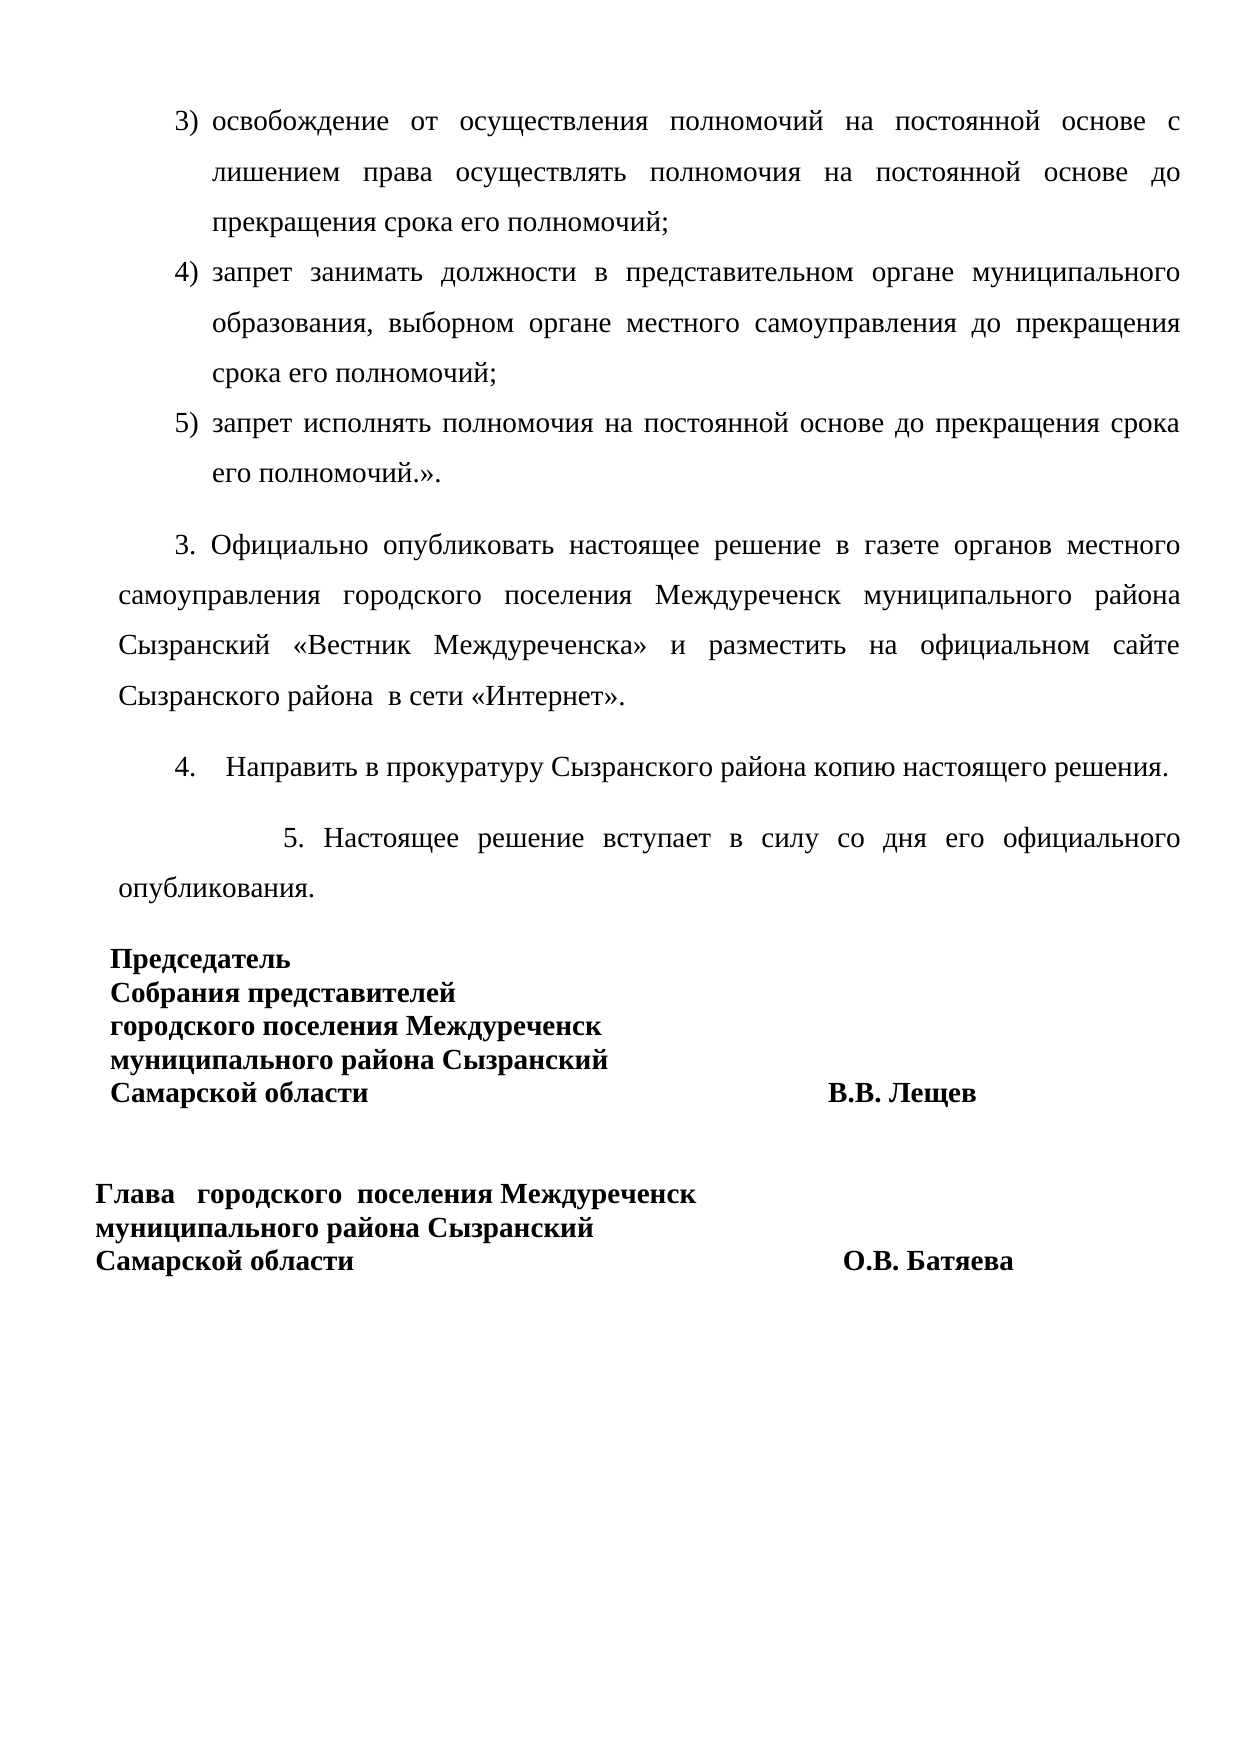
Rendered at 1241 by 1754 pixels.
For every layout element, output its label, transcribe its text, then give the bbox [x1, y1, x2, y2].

text городского поселения Междуреченск [81, 1008, 1181, 1042]
list запрет занимать должности в представительном органе муниципального образования, выборном органе местного самоуправления до прекращения срока его полномочий; [174, 254, 1181, 388]
text Самарской области О.В. Батяева [81, 1243, 1181, 1277]
text Председатель [81, 941, 1181, 975]
text Глава городского поселения Междуреченск [81, 1176, 1181, 1210]
text муниципального района Сызранский [81, 1210, 1181, 1243]
list запрет исполнять полномочия на постоянной основе до прекращения срока его полномочий.». [174, 405, 1181, 489]
text 3. Официально опубликовать настоящее решение в газете органов местного самоуправления городского поселения Междуреченск муниципального района Сызранский «Вестник Междуреченска» и разместить на официальном сайте Сызранского района в сети «Интернет». [118, 527, 1181, 711]
list освобождение от осуществления полномочий на постоянной основе с лишением права осуществлять полномочия на постоянной основе до прекращения срока его полномочий; [174, 103, 1181, 238]
text Самарской области В.В. Лещев [81, 1076, 1181, 1109]
text 5. Настоящее решение вступает в силу со дня его официального опубликования. [118, 820, 1181, 904]
text Собрания представителей [81, 975, 1181, 1008]
text муниципального района Сызранский [81, 1042, 1181, 1076]
text 4. Направить в прокуратуру Сызранского района копию настоящего решения. [118, 749, 1181, 782]
